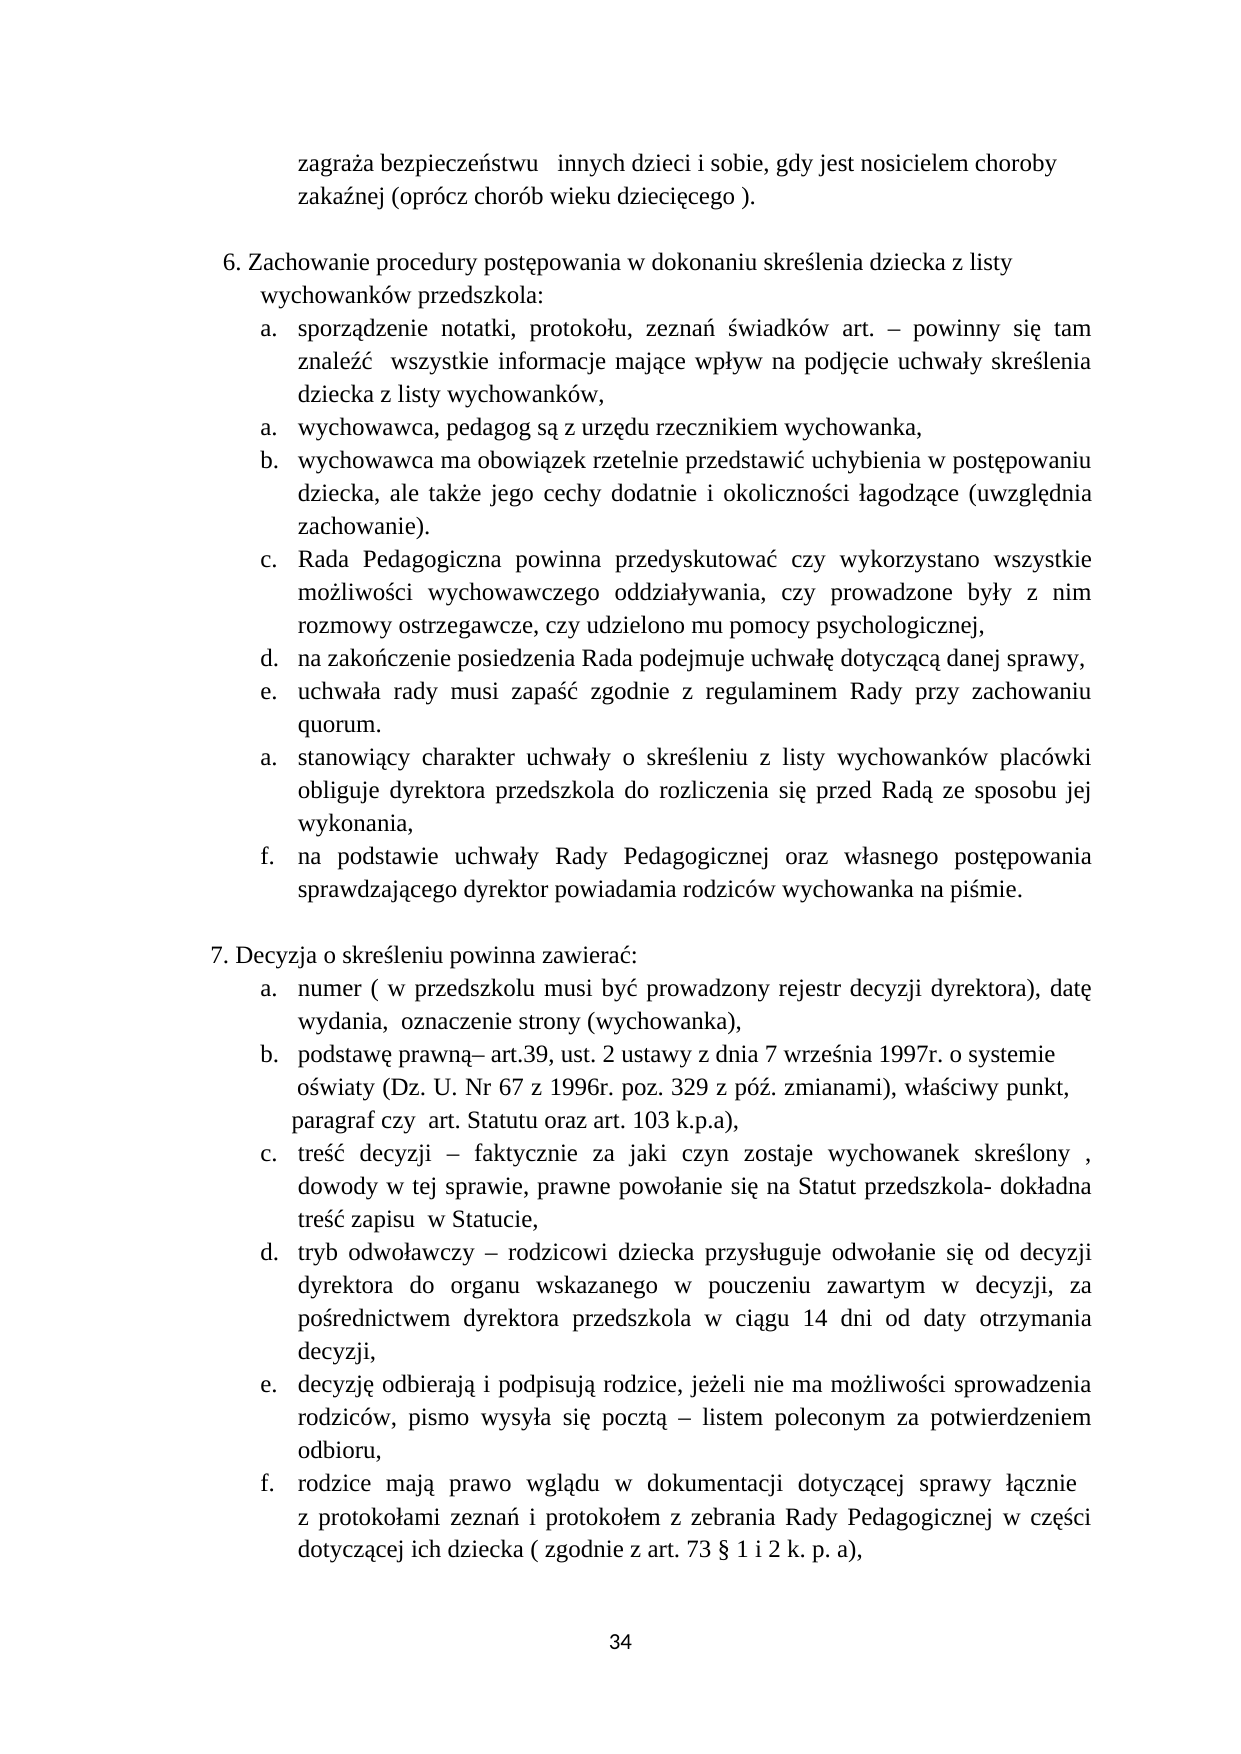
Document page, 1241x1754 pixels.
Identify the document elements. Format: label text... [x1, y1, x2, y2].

list sporządzenie notatki, protokołu, zeznań świadków art. – powinny się tam znaleźć wszystkie informacje mające wpływ na podjęcie uchwały skreślenia dziecka z listy wychowanków, [260, 313, 1092, 408]
list wychowawca ma obowiązek rzetelnie przedstawić uchybienia w postępowaniu dziecka, ale także jego cechy dodatnie i okoliczności łagodzące (uwzględnia zachowanie). [260, 445, 1092, 540]
list na zakończenie posiedzenia Rada podejmuje uchwałę dotyczącą danej sprawy, [260, 643, 1092, 672]
list na podstawie uchwały Rady Pedagogicznej oraz własnego postępowania sprawdzającego dyrektor powiadamia rodziców wychowanka na piśmie. [260, 841, 1092, 903]
list Rada Pedagogiczna powinna przedyskutować czy wykorzystano wszystkie możliwości wychowawczego oddziaływania, czy prowadzone były z nim rozmowy ostrzegawcze, czy udzielono mu pomocy psychologicznej, [260, 544, 1092, 639]
list stanowiący charakter uchwały o skreśleniu z listy wychowanków placówki obliguje dyrektora przedszkola do rozliczenia się przed Radą ze sposobu jej wykonania, [260, 742, 1092, 837]
list uchwała rady musi zapaść zgodnie z regulaminem Rady przy zachowaniu quorum. [260, 676, 1092, 738]
list podstawę prawną– art.39, ust. 2 ustawy z dnia 7 września 1997r. o systemie [260, 1039, 1092, 1068]
text oświaty (Dz. U. Nr 67 z 1996r. poz. 329 z póź. zmianami), właściwy punkt, paragraf czy art. Statutu oraz art. 103 k.p.a), [260, 1072, 1092, 1134]
list decyzję odbierają i podpisują rodzice, jeżeli nie ma możliwości sprowadzenia rodziców, pismo wysyła się pocztą – listem poleconym za potwierdzeniem odbioru, [260, 1369, 1092, 1464]
text 7. Decyzja o skreśleniu powinna zawierać: [148, 940, 1092, 969]
text 6. Zachowanie procedury postępowania w dokonaniu skreślenia dziecka z listy wychowanków przedszkola: [223, 247, 1092, 308]
list treść decyzji – faktycznie za jaki czyn zostaje wychowanek skreślony , dowody w tej sprawie, prawne powołanie się na Statut przedszkola- dokładna treść zapisu w Statucie, [260, 1138, 1092, 1233]
list wychowawca, pedagog są z urzędu rzecznikiem wychowanka, [260, 412, 1092, 441]
list rodzice mają prawo wglądu w dokumentacji dotyczącej sprawy łącznie z protokołami zeznań i protokołem z zebrania Rady Pedagogicznej w części dotyczącej ich dziecka ( zgodnie z art. 73 § 1 i 2 k. p. a), [260, 1468, 1092, 1563]
list tryb odwoławczy – rodzicowi dziecka przysługuje odwołanie się od decyzji dyrektora do organu wskazanego w pouczeniu zawartym w decyzji, za pośrednictwem dyrektora przedszkola w ciągu 14 dni od daty otrzymania decyzji, [260, 1237, 1092, 1365]
list numer ( w przedszkolu musi być prowadzony rejestr decyzji dyrektora), datę wydania, oznaczenie strony (wychowanka), [260, 973, 1092, 1035]
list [260, 148, 1092, 209]
